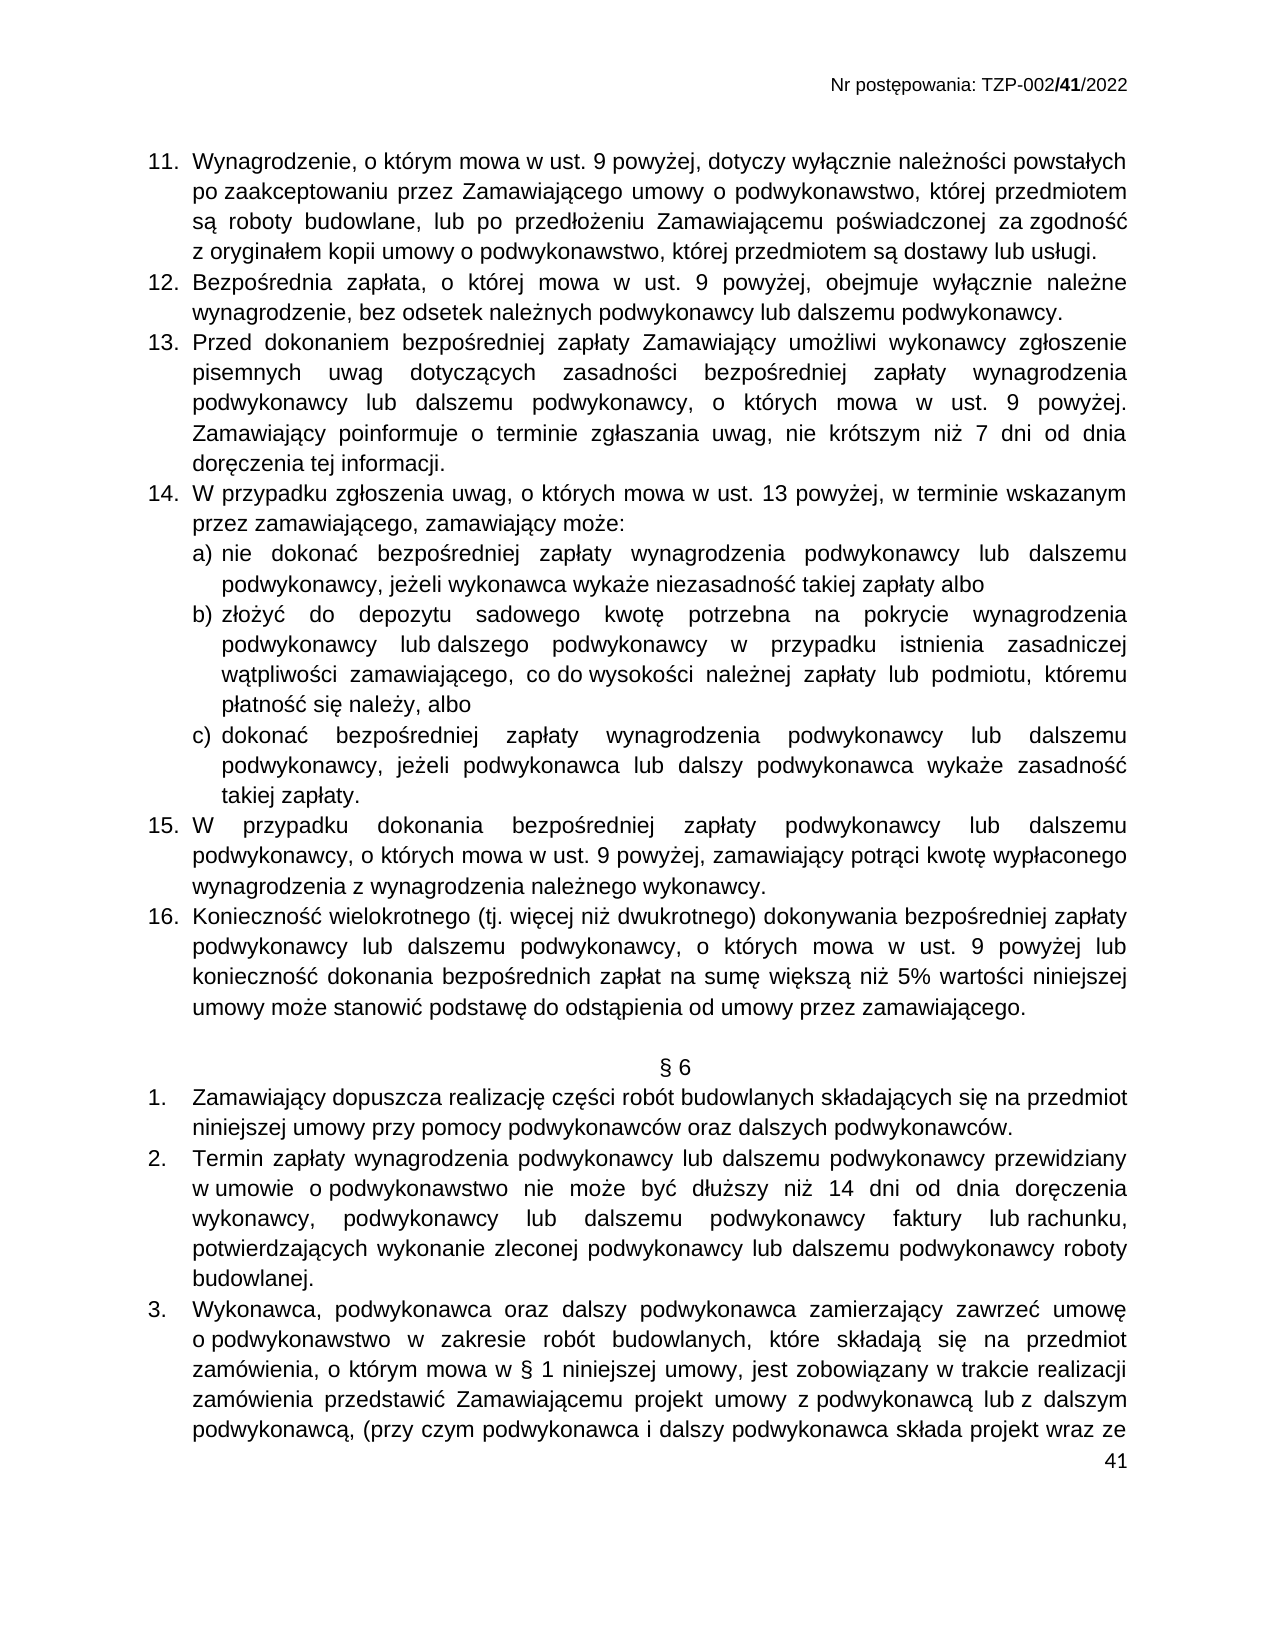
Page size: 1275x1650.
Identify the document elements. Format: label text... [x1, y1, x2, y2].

list Przed dokonaniem bezpośredniej zapłaty Zamawiający umożliwi wykonawcy zgłoszenie pisemnych uwag dotyczących zasadności bezpośredniej zapłaty wynagrodzenia podwykonawcy lub dalszemu podwykonawcy, o których mowa w ust. 9 powyżej. Zamawiający poinformuje o terminie zgłaszania uwag, nie krótszym niż 7 dni od dnia doręczenia tej informacji. [148, 329, 1127, 476]
list Bezpośrednia zapłata, o której mowa w ust. 9 powyżej, obejmuje wyłącznie należne wynagrodzenie, bez odsetek należnych podwykonawcy lub dalszemu podwykonawcy. [148, 268, 1127, 325]
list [148, 1296, 1127, 1443]
list Konieczność wielokrotnego (tj. więcej niż dwukrotnego) dokonywania bezpośredniej zapłaty podwykonawcy lub dalszemu podwykonawcy, o których mowa w ust. 9 powyżej lub konieczność dokonania bezpośrednich zapłat na sumę większą niż 5% wartości niniejszej umowy może stanowić podstawę do odstąpienia od umowy przez zamawiającego. [148, 903, 1127, 1020]
list złożyć do depozytu sadowego kwotę potrzebna na pokrycie wynagrodzenia podwykonawcy lub dalszego podwykonawcy w przypadku istnienia zasadniczej wątpliwości zamawiającego, co do wysokości należnej zapłaty lub podmiotu, któremu płatność się należy, albo [192, 601, 1127, 718]
list Wynagrodzenie, o którym mowa w ust. 9 powyżej, dotyczy wyłącznie należności powstałych po zaakceptowaniu przez Zamawiającego umowy o podwykonawstwo, której przedmiotem są roboty budowlane, lub po przedłożeniu Zamawiającemu poświadczonej za zgodność z oryginałem kopii umowy o podwykonawstwo, której przedmiotem są dostawy lub usługi. [148, 148, 1127, 264]
list Termin zapłaty wynagrodzenia podwykonawcy lub dalszemu podwykonawcy przewidziany w umowie o podwykonawstwo nie może być dłuższy niż 14 dni od dnia doręczenia wykonawcy, podwykonawcy lub dalszemu podwykonawcy faktury lub rachunku, potwierdzających wykonanie zleconej podwykonawcy lub dalszemu podwykonawcy roboty budowlanej. [148, 1144, 1127, 1292]
list Zamawiający dopuszcza realizację części robót budowlanych składających się na przedmiot niniejszej umowy przy pomocy podwykonawców oraz dalszych podwykonawców. [148, 1084, 1127, 1141]
list W przypadku dokonania bezpośredniej zapłaty podwykonawcy lub dalszemu podwykonawcy, o których mowa w ust. 9 powyżej, zamawiający potrąci kwotę wypłaconego wynagrodzenia z wynagrodzenia należnego wykonawcy. [148, 812, 1127, 899]
list § 6 [223, 1054, 1127, 1080]
list nie dokonać bezpośredniej zapłaty wynagrodzenia podwykonawcy lub dalszemu podwykonawcy, jeżeli wykonawca wykaże niezasadność takiej zapłaty albo [192, 540, 1127, 597]
list W przypadku zgłoszenia uwag, o których mowa w ust. 13 powyżej, w terminie wskazanym przez zamawiającego, zamawiający może: [148, 480, 1127, 536]
list dokonać bezpośredniej zapłaty wynagrodzenia podwykonawcy lub dalszemu podwykonawcy, jeżeli podwykonawca lub dalszy podwykonawca wykaże zasadność takiej zapłaty. [192, 722, 1127, 808]
